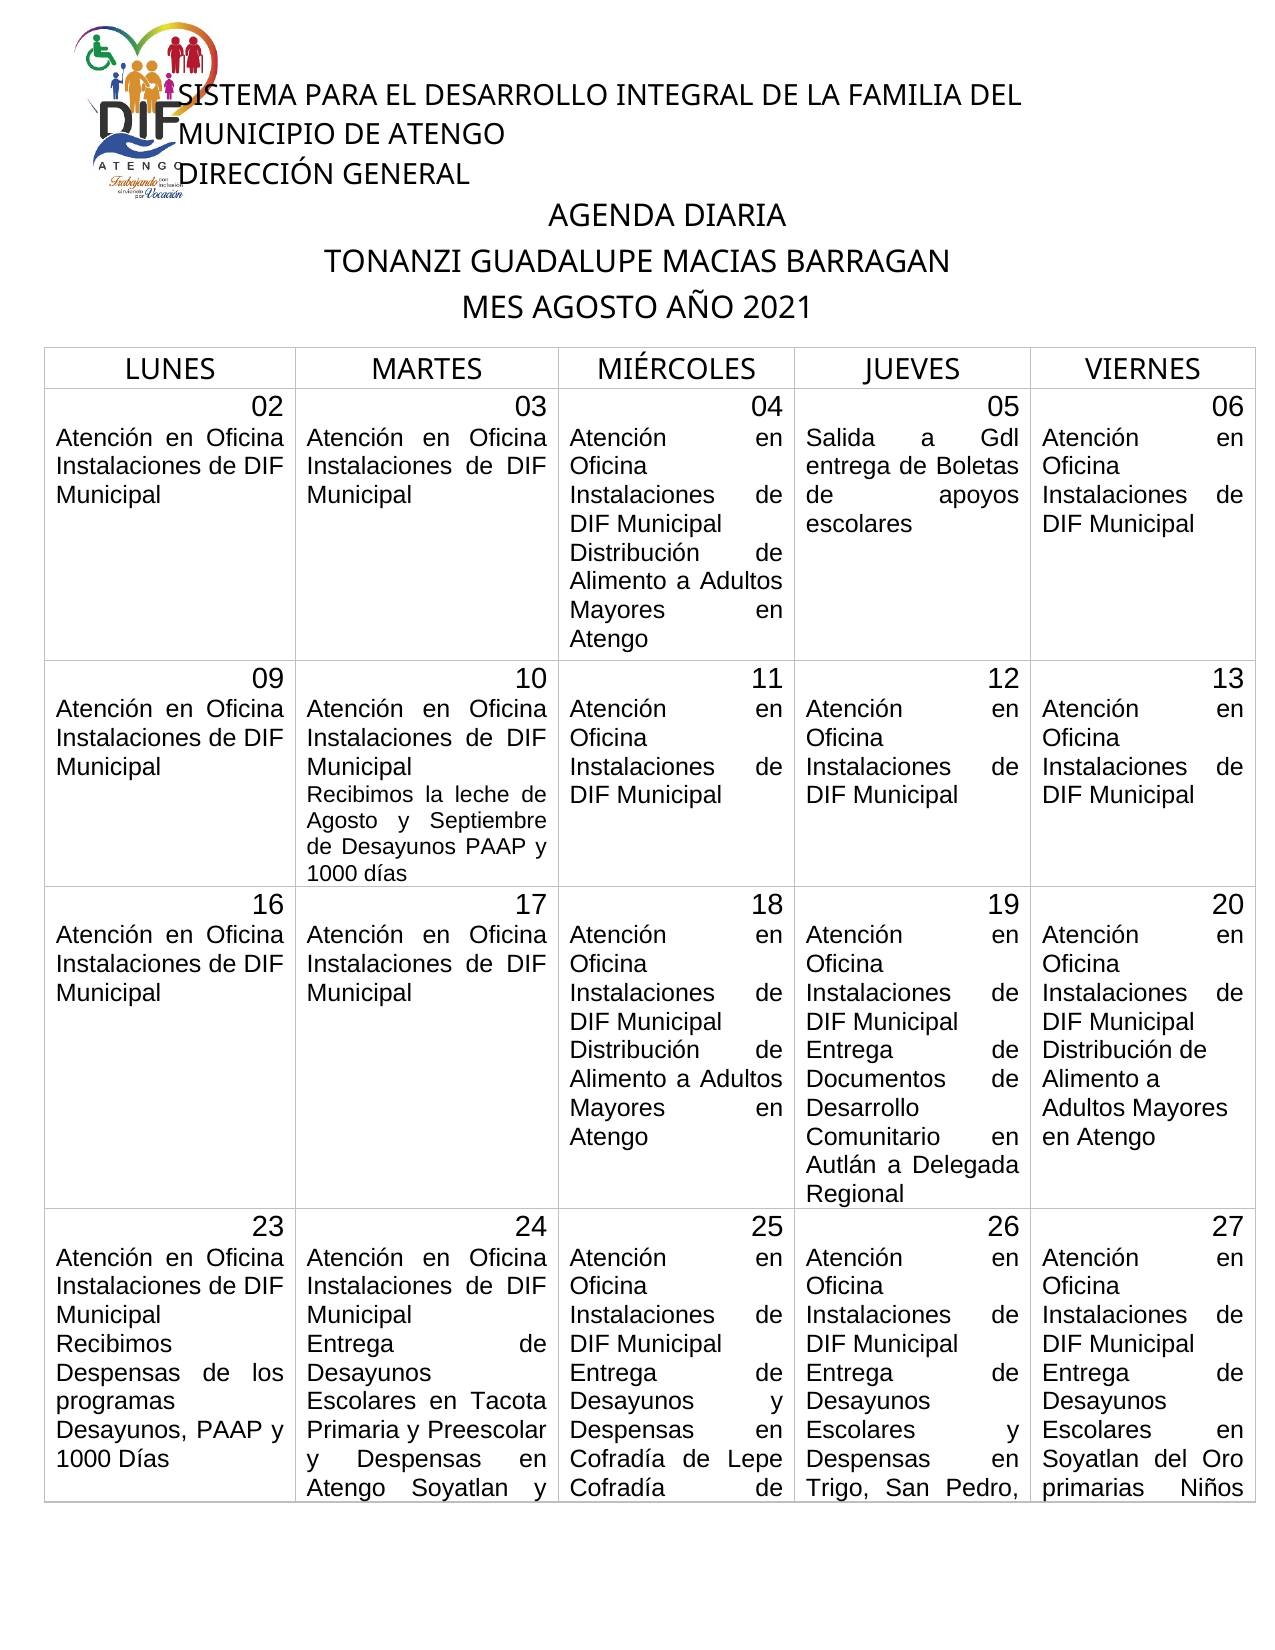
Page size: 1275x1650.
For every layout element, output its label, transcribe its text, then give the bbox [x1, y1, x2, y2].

table_cell 20 Atención en Oficina Instalaciones de DIF Municipal Distribución de Alimento a Adultos Mayores en Atengo [1031, 887, 1255, 1208]
table_header VIERNES [1031, 348, 1255, 388]
table_header MIÉRCOLES [559, 348, 794, 388]
picture [213, 165, 218, 173]
table_header MARTES [296, 348, 558, 388]
table_cell 23 Atención en Oficina Instalaciones de DIF Municipal Recibimos Despensas de los programas Desayunos, PAAP y 1000 Días [45, 1209, 295, 1501]
table_cell 02 Atención en Oficina Instalaciones de DIF Municipal [45, 389, 295, 660]
table_header LUNES [45, 348, 295, 388]
table_cell 10 Atención en Oficina Instalaciones de DIF Municipal Recibimos la leche de Agosto y Septiembre de Desayunos PAAP y 1000 días [296, 661, 558, 886]
table_cell 13 Atención en Oficina Instalaciones de DIF Municipal [1031, 661, 1255, 886]
table_cell 19 Atención en Oficina Instalaciones de DIF Municipal Entrega de Documentos de Desarrollo Comunitario en Autlán a Delegada Regional [795, 887, 1030, 1208]
table_cell 09 Atención en Oficina Instalaciones de DIF Municipal [45, 661, 295, 886]
picture [74, 22, 218, 199]
table_cell 06 Atención en Oficina Instalaciones de DIF Municipal [1031, 389, 1255, 660]
table_cell 12 Atención en Oficina Instalaciones de DIF Municipal [795, 661, 1030, 886]
text AGENDA DIARIA TONANZI GUADALUPE MACIAS BARRAGAN MES AGOSTO AÑO 2021 [177, 193, 1098, 327]
table_cell 04 Atención en Oficina Instalaciones de DIF Municipal Distribución de Alimento a Adultos Mayores en Atengo [559, 389, 794, 660]
table_cell 11 Atención en Oficina Instalaciones de DIF Municipal [559, 661, 794, 886]
table_cell 16 Atención en Oficina Instalaciones de DIF Municipal [45, 887, 295, 1208]
table_header JUEVES [795, 348, 1030, 388]
table_cell 26 Atención en Oficina Instalaciones de DIF Municipal Entrega de Desayunos Escolares y Despensas en Trigo, San Pedro, El Macuchi y Yerbabuena [795, 1209, 1030, 1501]
table_cell 05 Salida a Gdl entrega de Boletas de apoyos escolares [795, 389, 1030, 660]
table_cell 03 Atención en Oficina Instalaciones de DIF Municipal [296, 389, 558, 660]
table_cell 18 Atención en Oficina Instalaciones de DIF Municipal Distribución de Alimento a Adultos Mayores en Atengo [559, 887, 794, 1208]
table_cell 17 Atención en Oficina Instalaciones de DIF Municipal [296, 887, 558, 1208]
